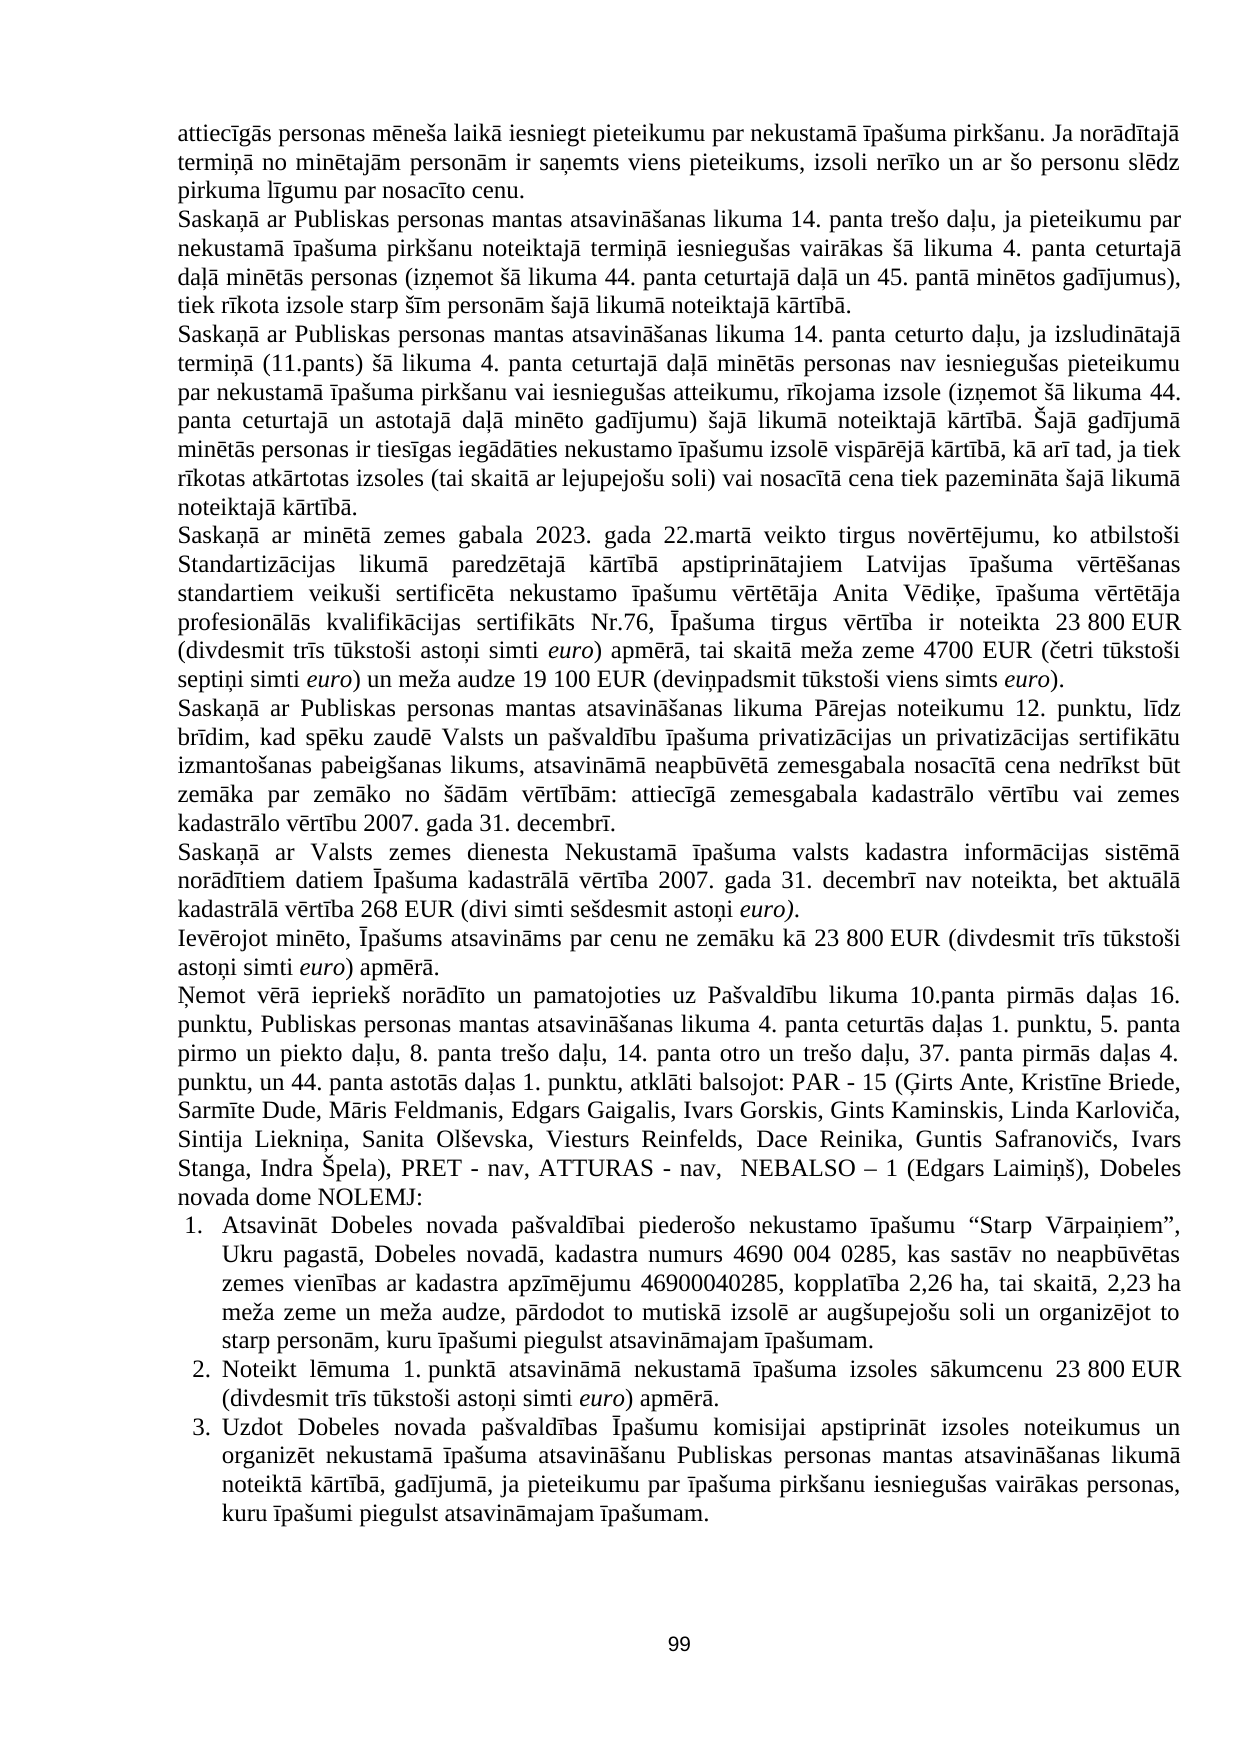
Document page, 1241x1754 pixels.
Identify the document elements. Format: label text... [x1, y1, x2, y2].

text Ņemot vērā iepriekš norādīto un pamatojoties uz Pašvaldību likuma 10.panta pirmās daļas 16. punktu, Publiskas personas mantas atsavināšanas likuma 4. panta ceturtās daļas 1. punktu, 5. panta pirmo un piekto daļu, 8. panta trešo daļu, 14. panta otro un trešo daļu, 37. panta pirmās daļas 4. punktu, un 44. panta astotās daļas 1. punktu, atklāti balsojot: PAR - 15 (Ģirts Ante, Kristīne Briede, Sarmīte Dude, Māris Feldmanis, Edgars Gaigalis, Ivars Gorskis, Gints Kaminskis, Linda Karloviča, Sintija Liekniņa, Sanita Olševska, Viesturs Reinfelds, Dace Reinika, Guntis Safranovičs, Ivars Stanga, Indra Špela), PRET - nav, ATTURAS - nav, NEBALSO – 1 (Edgars Laimiņš), Dobeles novada dome NOLEMJ: [177, 981, 1181, 1211]
list Atsavināt Dobeles novada pašvaldībai piederošo nekustamo īpašumu “Starp Vārpaiņiem”, Ukru pagastā, Dobeles novadā, kadastra numurs 4690 004 0285, kas sastāv no neapbūvētas zemes vienības ar kadastra apzīmējumu 46900040285, kopplatība 2,26 ha, tai skaitā, 2,23 ha meža zeme un meža audze, pārdodot to mutiskā izsolē ar augšupejošu soli un organizējot to starp personām, kuru īpašumi piegulst atsavināmajam īpašumam. [184, 1211, 1181, 1354]
text Saskaņā ar Publiskas personas mantas atsavināšanas likuma Pārejas noteikumu 12. punktu, līdz brīdim, kad spēku zaudē Valsts un pašvaldību īpašuma privatizācijas un privatizācijas sertifikātu izmantošanas pabeigšanas likums, atsavināmā neapbūvētā zemesgabala nosacītā cena nedrīkst būt zemāka par zemāko no šādām vērtībām: attiecīgā zemesgabala kadastrālo vērtību vai zemes kadastrālo vērtību 2007. gada 31. decembrī. [177, 693, 1181, 837]
list Uzdot Dobeles novada pašvaldības Īpašumu komisijai apstiprināt izsoles noteikumus un organizēt nekustamā īpašuma atsavināšanu Publiskas personas mantas atsavināšanas likumā noteiktā kārtībā, gadījumā, ja pieteikumu par īpašuma pirkšanu iesniegušas vairākas personas, kuru īpašumi piegulst atsavināmajam īpašumam. [192, 1412, 1181, 1527]
list Noteikt lēmuma 1. punktā atsavināmā nekustamā īpašuma izsoles sākumcenu 23 800 EUR (divdesmit trīs tūkstoši astoņi simti euro) apmērā. [192, 1354, 1181, 1412]
text Saskaņā ar Publiskas personas mantas atsavināšanas likuma 14. panta ceturto daļu, ja izsludinātajā termiņā (11.pants) šā likuma 4. panta ceturtajā daļā minētās personas nav iesniegušas pieteikumu par nekustamā īpašuma pirkšanu vai iesniegušas atteikumu, rīkojama izsole (izņemot šā likuma 44. panta ceturtajā un astotajā daļā minēto gadījumu) šajā likumā noteiktajā kārtībā. Šajā gadījumā minētās personas ir tiesīgas iegādāties nekustamo īpašumu izsolē vispārējā kārtībā, kā arī tad, ja tiek rīkotas atkārtotas izsoles (tai skaitā ar lejupejošu soli) vai nosacītā cena tiek pazemināta šajā likumā noteiktajā kārtībā. [177, 319, 1181, 521]
text Saskaņā ar Publiskas personas mantas atsavināšanas likuma 14. panta trešo daļu, ja pieteikumu par nekustamā īpašuma pirkšanu noteiktajā termiņā iesniegušas vairākas šā likuma 4. panta ceturtajā daļā minētās personas (izņemot šā likuma 44. panta ceturtajā daļā un 45. pantā minētos gadījumus), tiek rīkota izsole starp šīm personām šajā likumā noteiktajā kārtībā. [177, 204, 1181, 319]
text Ievērojot minēto, Īpašums atsavināms par cenu ne zemāku kā 23 800 EUR (divdesmit trīs tūkstoši astoņi simti euro) apmērā. [177, 923, 1181, 981]
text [177, 118, 1181, 204]
text Saskaņā ar minētā zemes gabala 2023. gada 22.martā veikto tirgus novērtējumu, ko atbilstoši Standartizācijas likumā paredzētajā kārtībā apstiprinātajiem Latvijas īpašuma vērtēšanas standartiem veikuši sertificēta nekustamo īpašumu vērtētāja Anita Vēdiķe, īpašuma vērtētāja profesionālās kvalifikācijas sertifikāts Nr.76, Īpašuma tirgus vērtība ir noteikta 23 800 EUR (divdesmit trīs tūkstoši astoņi simti euro) apmērā, tai skaitā meža zeme 4700 EUR (četri tūkstoši septiņi simti euro) un meža audze 19 100 EUR (deviņpadsmit tūkstoši viens simts euro). [177, 521, 1181, 693]
text Saskaņā ar Valsts zemes dienesta Nekustamā īpašuma valsts kadastra informācijas sistēmā norādītiem datiem Īpašuma kadastrālā vērtība 2007. gada 31. decembrī nav noteikta, bet aktuālā kadastrālā vērtība 268 EUR (divi simti sešdesmit astoņi euro). [177, 837, 1181, 923]
